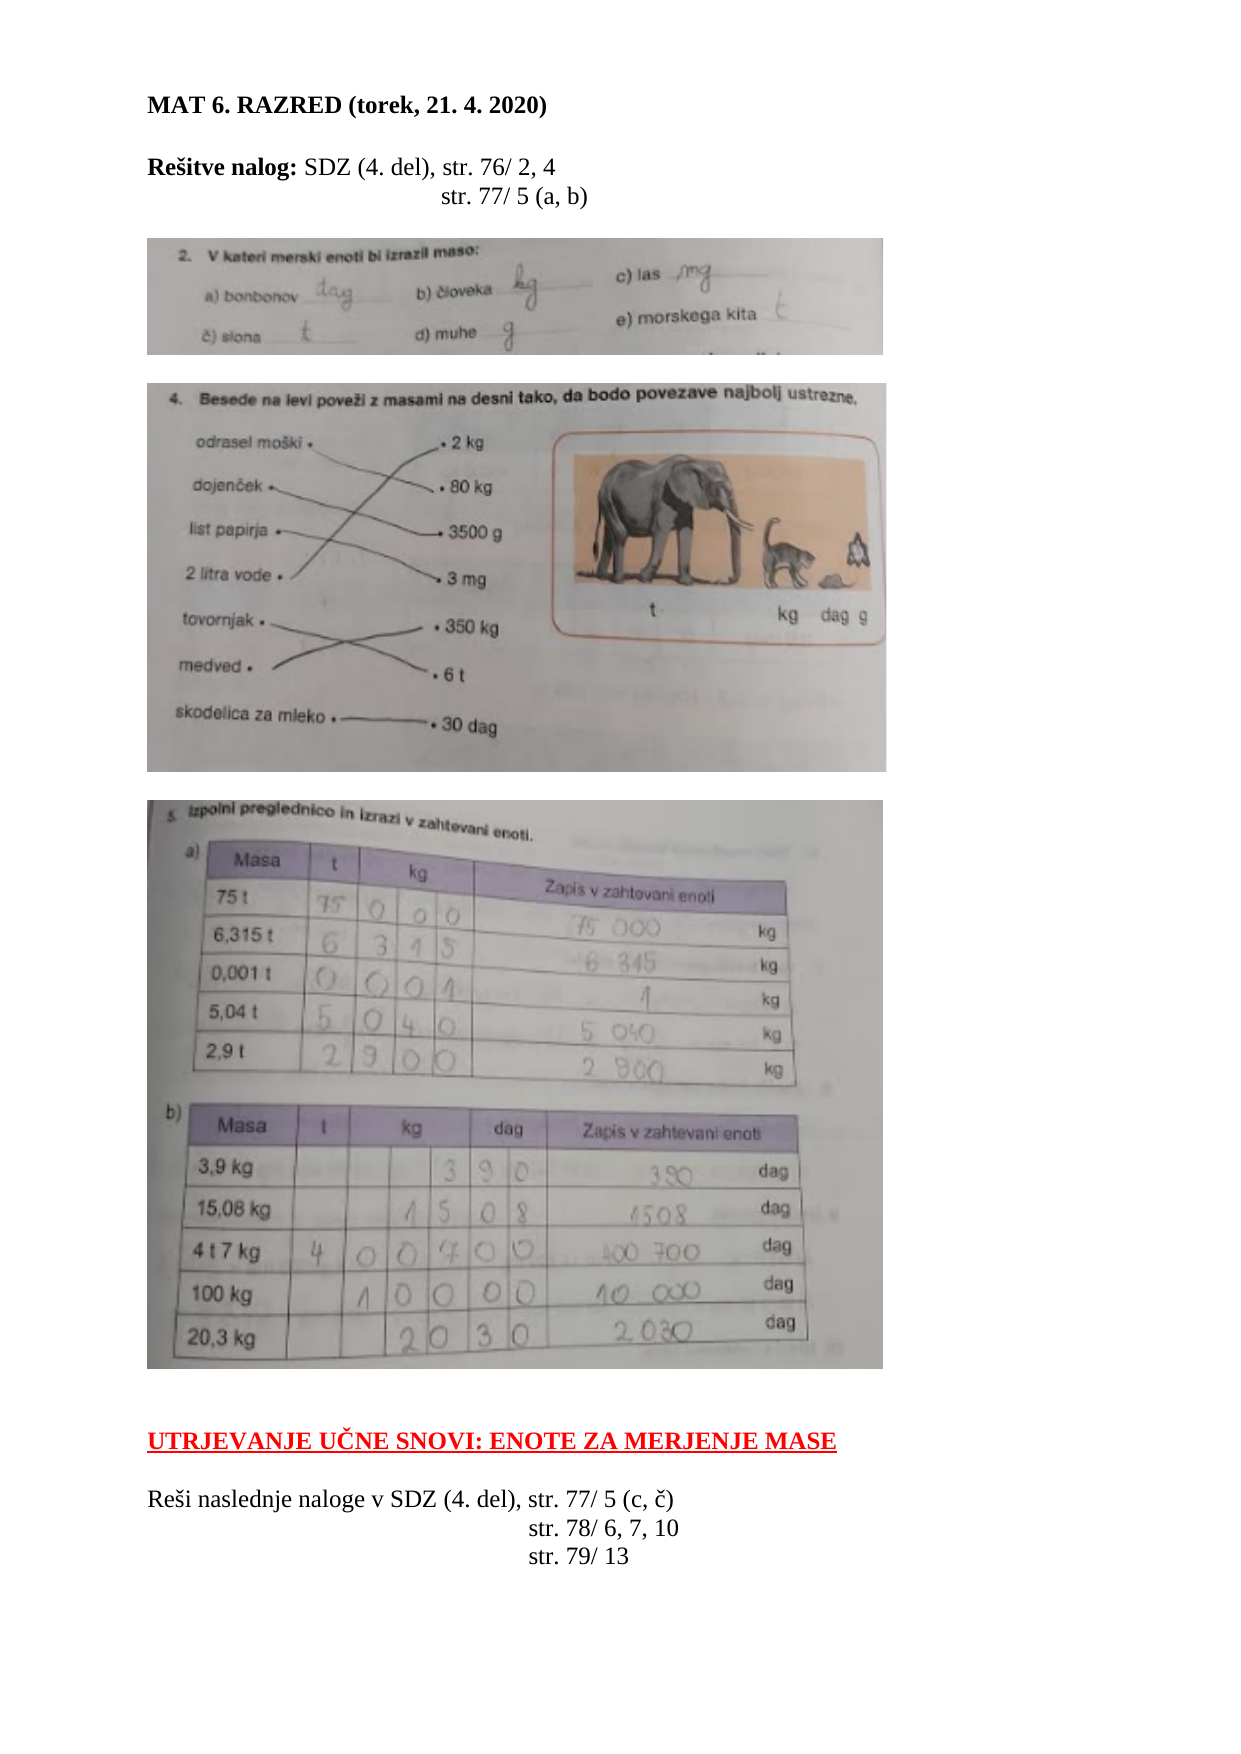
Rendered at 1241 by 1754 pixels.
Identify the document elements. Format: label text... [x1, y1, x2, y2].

text UTRJEVANJE UČNE SNOVI: ENOTE ZA MERJENJE MASE [147, 1426, 1093, 1455]
text Reši naslednje naloge v SDZ (4. del), str. 77/ 5 (c, č) [147, 1484, 1093, 1513]
text str. 77/ 5 (a, b) [147, 181, 1093, 209]
picture [147, 800, 883, 1369]
picture [147, 238, 884, 355]
picture [147, 383, 887, 772]
text str. 78/ 6, 7, 10 [147, 1513, 1093, 1541]
text Rešitve nalog: SDZ (4. del), str. 76/ 2, 4 [147, 152, 1093, 181]
text MAT 6. RAZRED (torek, 21. 4. 2020) [147, 90, 1093, 118]
text str. 79/ 13 [147, 1541, 1093, 1570]
